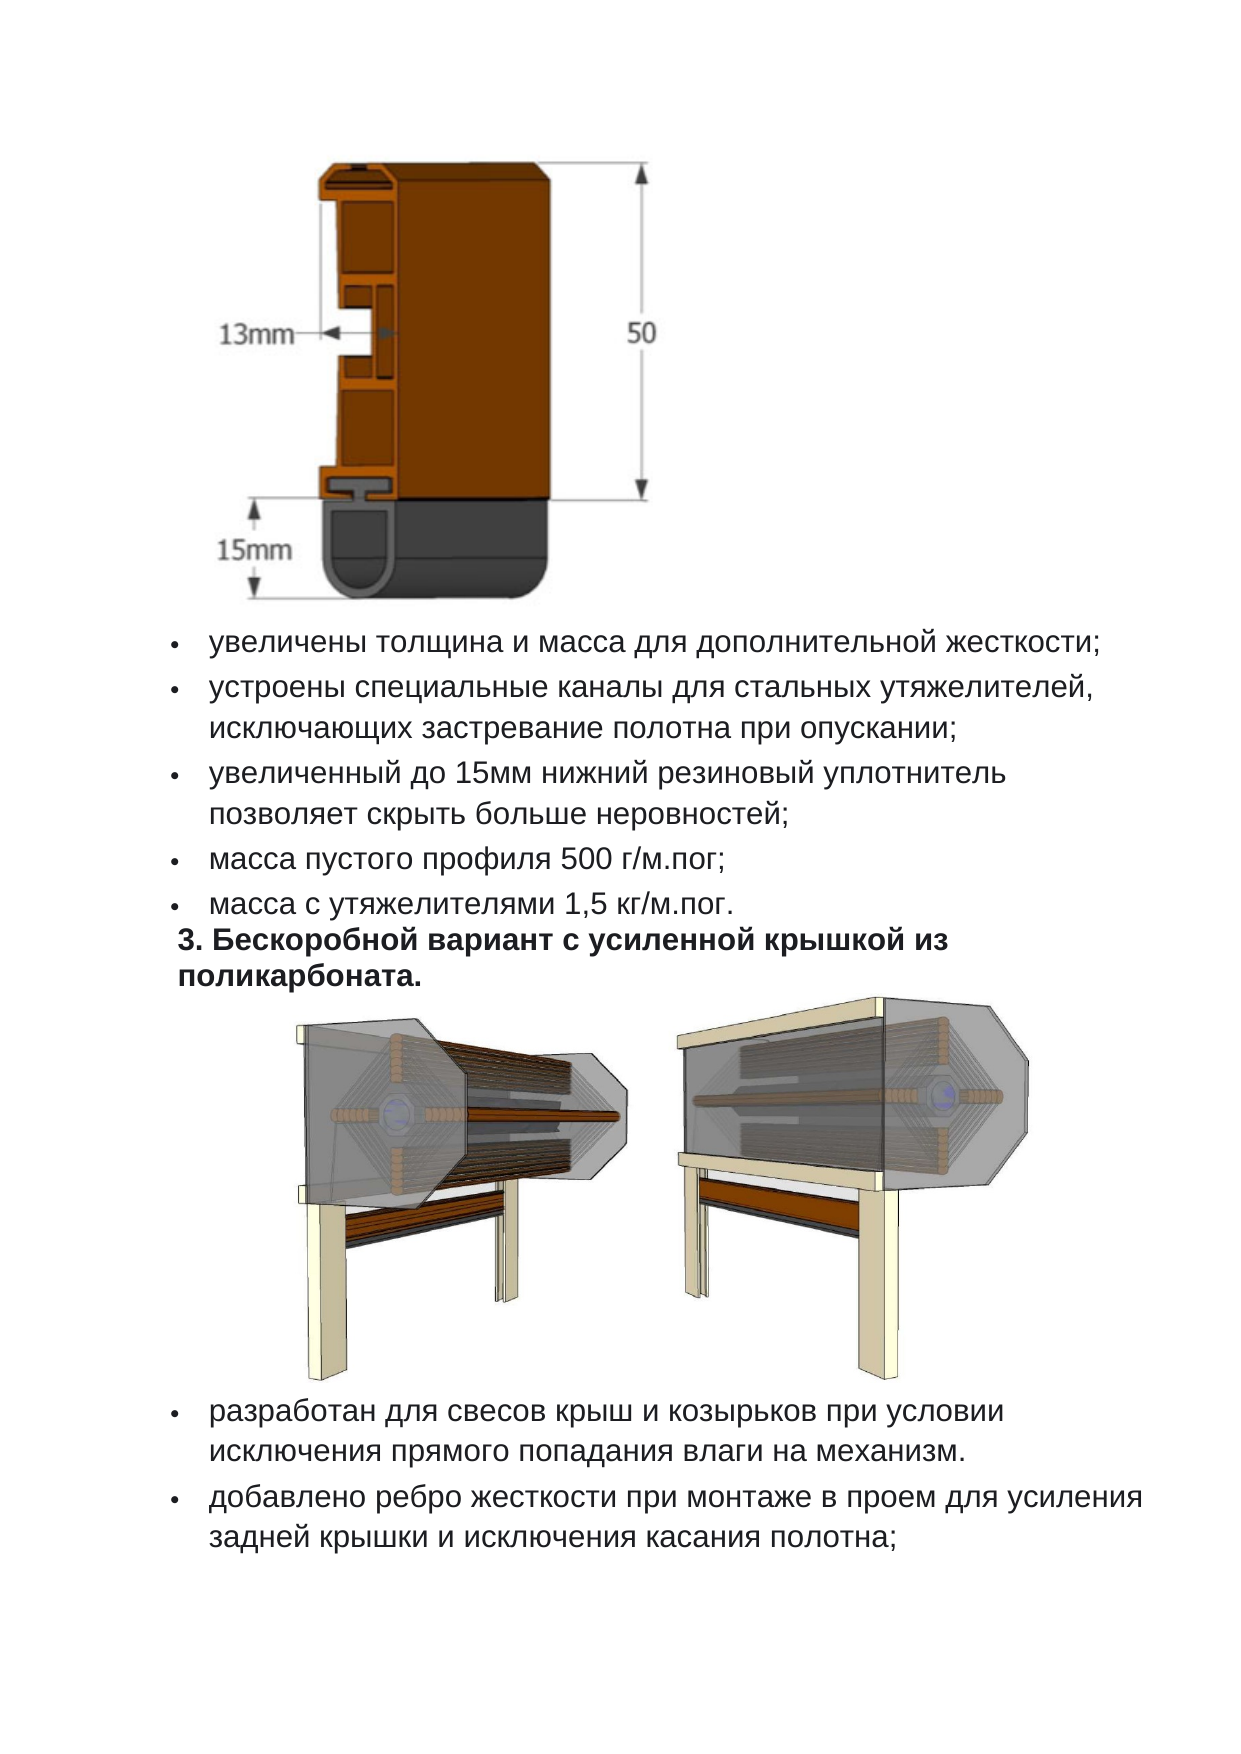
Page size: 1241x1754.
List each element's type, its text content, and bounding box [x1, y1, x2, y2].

list увеличены толщина и масса для дополнительной жесткости; [171, 618, 1152, 659]
list устроены специальные каналы для стальных утяжелителей, исключающих застревание полотна при опускании; [171, 663, 1152, 745]
list разработан для свесов крыш и козырьков при условии исключения прямого попадания влаги на механизм. [171, 1387, 1152, 1468]
picture [289, 993, 1040, 1383]
text 3. Бескоробной вариант с усиленной крышкой из поликарбоната. [177, 921, 1152, 993]
list масса с утяжелителями 1,5 кг/м.пог. [171, 881, 1152, 921]
list масса пустого профиля 500 г/м.пог; [171, 835, 1152, 876]
list добавлено ребро жесткости при монтаже в проем для усиления задней крышки и исключения касания полотна; [171, 1473, 1152, 1554]
picture [177, 118, 739, 614]
list увеличенный до 15мм нижний резиновый уплотнитель позволяет скрыть больше неровностей; [171, 749, 1152, 831]
